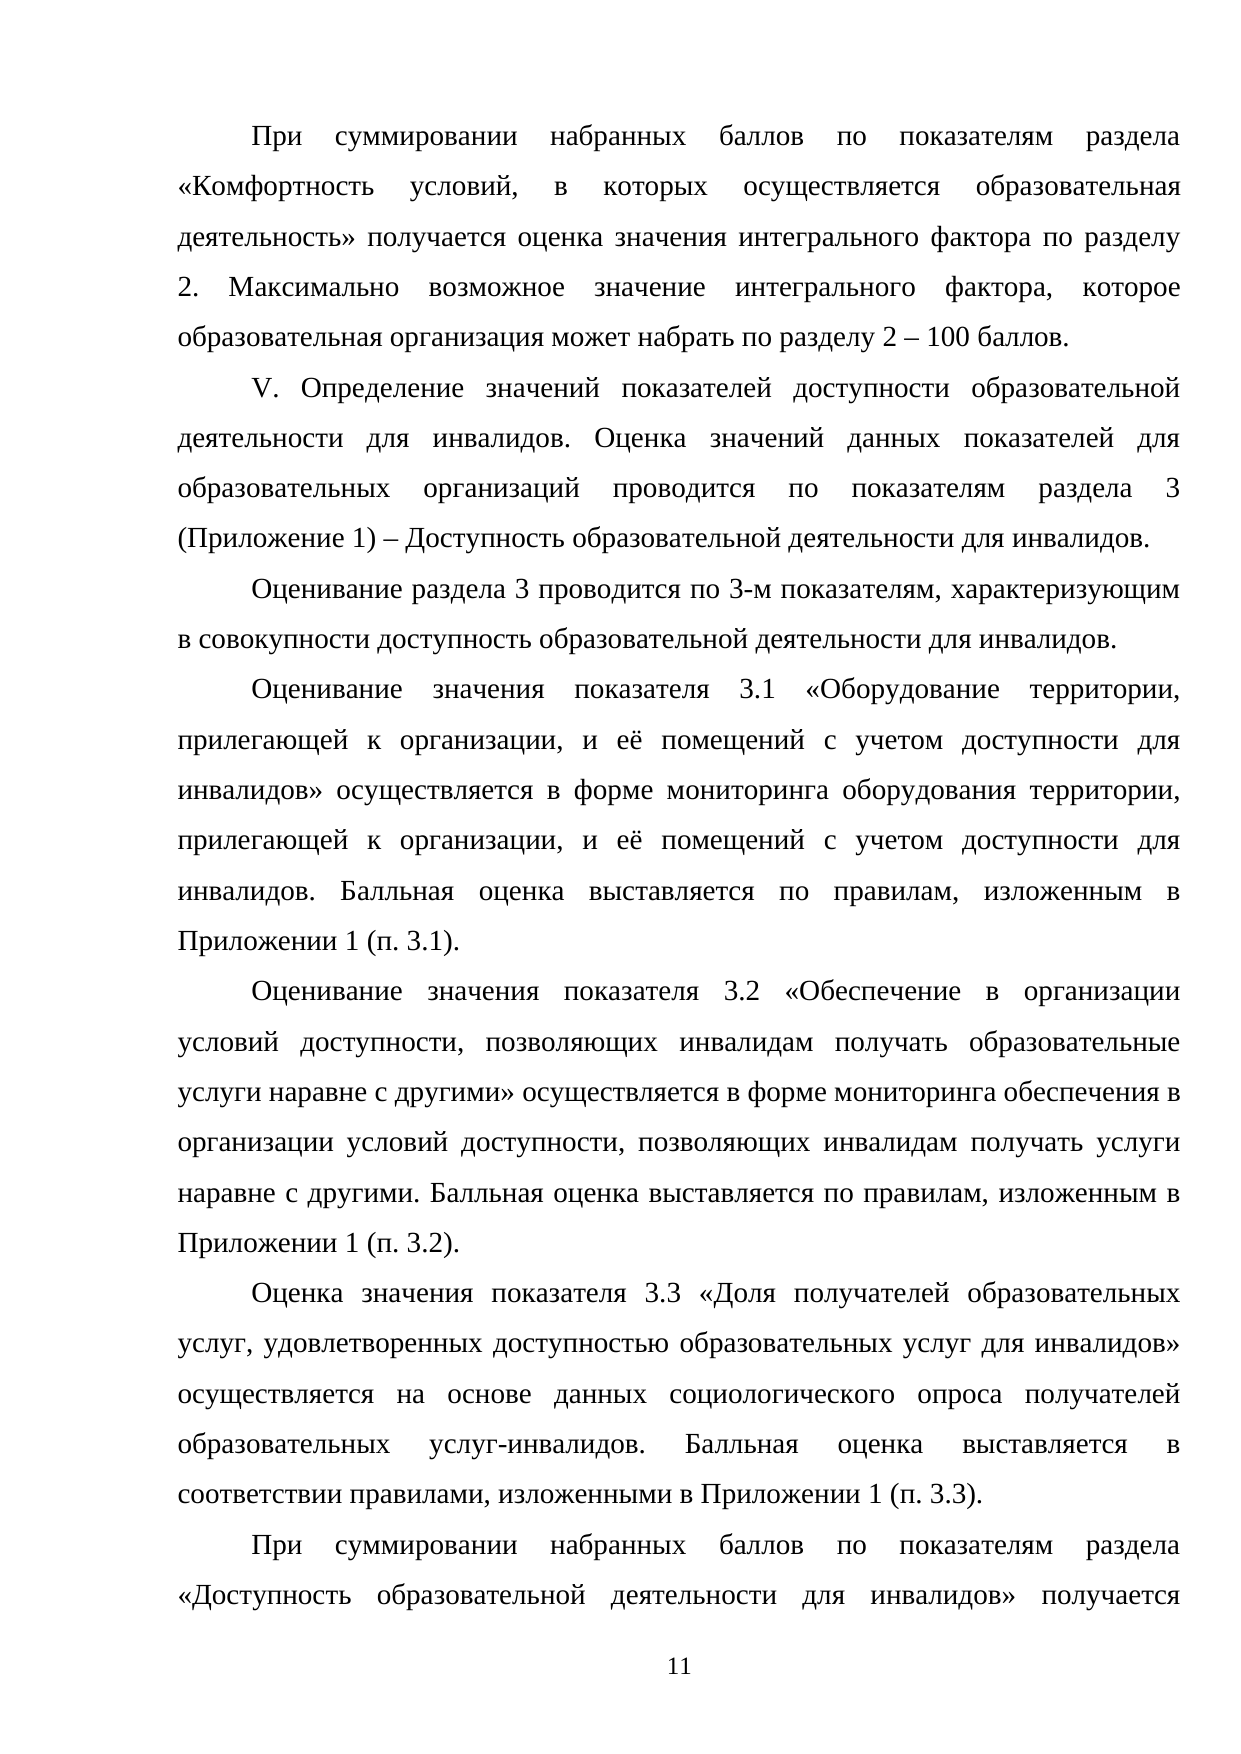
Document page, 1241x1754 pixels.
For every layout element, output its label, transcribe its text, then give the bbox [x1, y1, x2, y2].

text V. Определение значений показателей доступности образовательной деятельности для инвалидов. Оценка значений данных показателей для образовательных организаций проводится по показателям раздела 3 (Приложение 1) – Доступность образовательной деятельности для инвалидов. [177, 370, 1181, 554]
text При суммировании набранных баллов по показателям раздела «Комфортность условий, в которых осуществляется образовательная деятельность» получается оценка значения интегрального фактора по разделу 2. Максимально возможное значение интегрального фактора, которое образовательная организация может набрать по разделу 2 – 100 баллов. [177, 118, 1181, 353]
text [177, 1527, 1181, 1611]
text Оценивание значения показателя 3.2 «Обеспечение в организации условий доступности, позволяющих инвалидам получать образовательные услуги наравне с другими» осуществляется в форме мониторинга обеспечения в организации условий доступности, позволяющих инвалидам получать услуги наравне с другими. Балльная оценка выставляется по правилам, изложенным в Приложении 1 (п. 3.2). [177, 973, 1181, 1258]
text Оценка значения показателя 3.3 «Доля получателей образовательных услуг, удовлетворенных доступностью образовательных услуг для инвалидов» осуществляется на основе данных социологического опроса получателей образовательных услуг-инвалидов. Балльная оценка выставляется в соответствии правилами, изложенными в Приложении 1 (п. 3.3). [177, 1275, 1181, 1510]
text Оценивание значения показателя 3.1 «Оборудование территории, прилегающей к организации, и её помещений с учетом доступности для инвалидов» осуществляется в форме мониторинга оборудования территории, прилегающей к организации, и её помещений с учетом доступности для инвалидов. Балльная оценка выставляется по правилам, изложенным в Приложении 1 (п. 3.1). [177, 672, 1181, 957]
text Оценивание раздела 3 проводится по 3-м показателям, характеризующим в совокупности доступность образовательной деятельности для инвалидов. [177, 571, 1181, 655]
